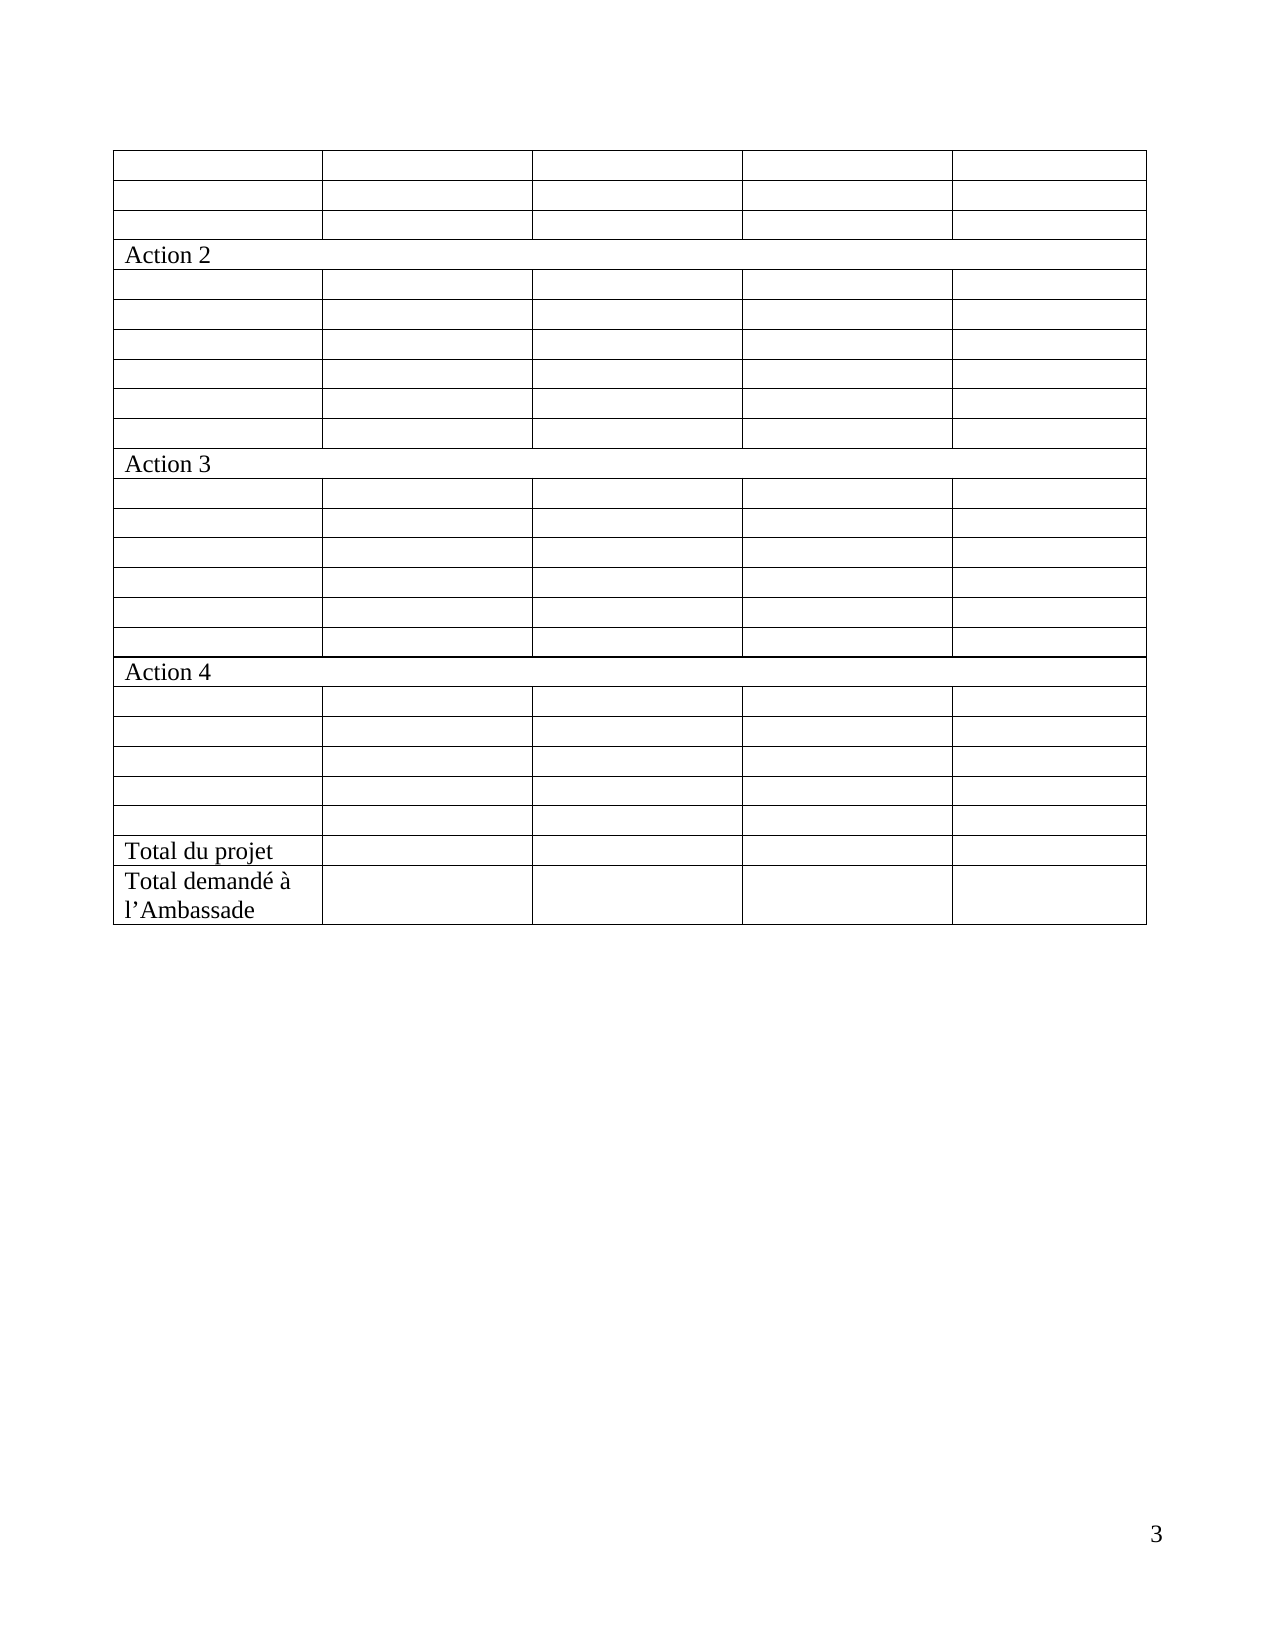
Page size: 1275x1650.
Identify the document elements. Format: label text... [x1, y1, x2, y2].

table_cell [953, 509, 1146, 537]
table_cell Action 3 [114, 449, 1146, 478]
table_cell [743, 538, 952, 567]
table_cell Total demandé à l’Ambassade [114, 866, 322, 923]
table_cell [533, 300, 742, 329]
table_cell [953, 360, 1146, 388]
table_cell [743, 479, 952, 507]
table_cell [533, 538, 742, 567]
table_cell [533, 806, 742, 835]
table_cell [533, 568, 742, 597]
table_cell [323, 330, 532, 358]
table_cell [323, 866, 532, 923]
table_cell [743, 717, 952, 746]
table_cell [114, 419, 322, 448]
table_cell [323, 270, 532, 299]
table_cell [953, 598, 1146, 627]
table_cell [114, 360, 322, 388]
table_cell [114, 509, 322, 537]
table_cell [323, 717, 532, 746]
table_cell [953, 777, 1146, 805]
table_cell [533, 330, 742, 358]
table_cell [323, 211, 532, 239]
table_cell [953, 806, 1146, 835]
table_cell [533, 836, 742, 865]
table_cell [743, 419, 952, 448]
table_cell [953, 389, 1146, 418]
table_cell [743, 211, 952, 239]
table_cell [953, 538, 1146, 567]
table_cell [533, 151, 742, 180]
table_cell [743, 389, 952, 418]
table_cell [533, 509, 742, 537]
table_cell [114, 300, 322, 329]
table_cell [743, 330, 952, 358]
table_cell [953, 181, 1146, 209]
table_cell [533, 717, 742, 746]
table_cell [743, 568, 952, 597]
table_cell [114, 330, 322, 358]
table_cell [953, 300, 1146, 329]
table_cell [114, 806, 322, 835]
table_cell [114, 628, 322, 656]
table_cell [533, 866, 742, 923]
table_cell [323, 598, 532, 627]
table_cell [743, 687, 952, 716]
table_cell [533, 687, 742, 716]
table_cell [114, 270, 322, 299]
table_cell [114, 717, 322, 746]
table_cell [953, 717, 1146, 746]
table_cell Action 2 [114, 240, 1146, 269]
table_cell [953, 419, 1146, 448]
table_cell [533, 211, 742, 239]
table_cell [953, 836, 1146, 865]
table_cell [323, 419, 532, 448]
table_cell [323, 568, 532, 597]
table_cell [743, 836, 952, 865]
table_cell [743, 777, 952, 805]
table_cell [533, 389, 742, 418]
table_cell [323, 806, 532, 835]
table_cell [953, 687, 1146, 716]
table_cell [953, 270, 1146, 299]
table_cell [114, 211, 322, 239]
table_cell [743, 806, 952, 835]
table_cell [323, 687, 532, 716]
table_cell [114, 747, 322, 776]
table_cell [323, 360, 532, 388]
table_cell [533, 628, 742, 656]
table_cell [743, 270, 952, 299]
table_cell [743, 509, 952, 537]
table_cell [323, 509, 532, 537]
table_cell [743, 628, 952, 656]
table_cell [743, 151, 952, 180]
table_cell [323, 389, 532, 418]
table_cell [533, 360, 742, 388]
table_cell [114, 181, 322, 209]
table_cell [114, 151, 322, 180]
table_cell [114, 687, 322, 716]
table_cell [953, 211, 1146, 239]
table_cell [953, 568, 1146, 597]
table_cell [323, 836, 532, 865]
table_cell [323, 479, 532, 507]
table_cell [533, 479, 742, 507]
table_cell [953, 628, 1146, 656]
table_cell [953, 151, 1146, 180]
table_cell [323, 300, 532, 329]
table_cell [323, 151, 532, 180]
table_cell [953, 866, 1146, 923]
table_cell [953, 479, 1146, 507]
table_cell [953, 330, 1146, 358]
table_cell [743, 181, 952, 209]
table_cell Action 4 [114, 658, 1146, 686]
table_cell [114, 538, 322, 567]
table_cell [533, 181, 742, 209]
table_cell [323, 181, 532, 209]
table_cell [953, 747, 1146, 776]
table_cell [323, 777, 532, 805]
table_cell [533, 747, 742, 776]
table_cell [323, 628, 532, 656]
table_cell [743, 747, 952, 776]
table_cell [323, 538, 532, 567]
table_cell [114, 568, 322, 597]
table_cell [114, 479, 322, 507]
table_cell [533, 419, 742, 448]
table_cell [533, 270, 742, 299]
table_cell [743, 598, 952, 627]
table_cell Total du projet [114, 836, 322, 865]
table_cell [743, 300, 952, 329]
table_cell [323, 747, 532, 776]
table_cell [114, 389, 322, 418]
table_cell [114, 598, 322, 627]
table_cell [533, 598, 742, 627]
table_cell [743, 360, 952, 388]
table_cell [114, 777, 322, 805]
table_cell [533, 777, 742, 805]
table_cell [743, 866, 952, 923]
